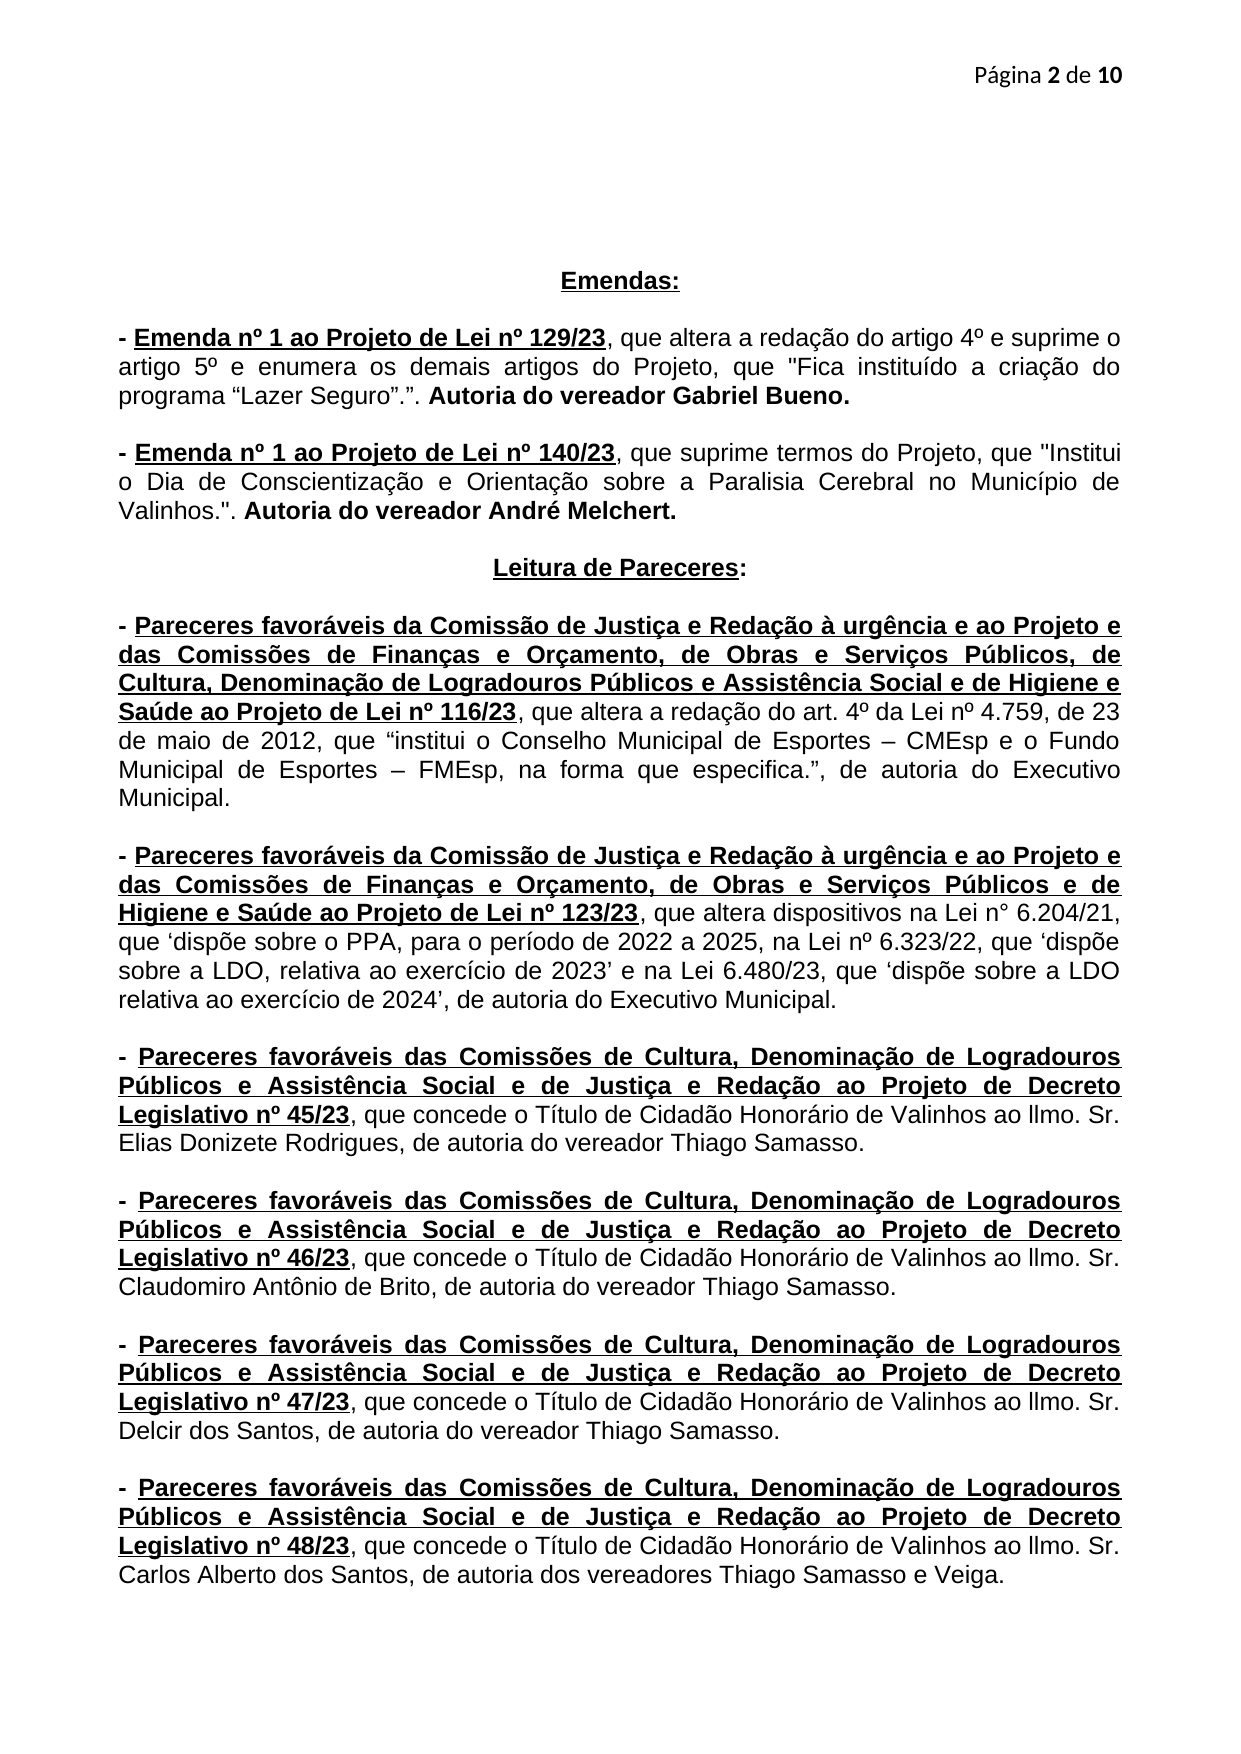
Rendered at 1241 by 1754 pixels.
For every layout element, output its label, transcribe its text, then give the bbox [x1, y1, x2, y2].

text - Pareceres favoráveis das Comissões de Cultura, Denominação de Logradouros Públicos e Assistência Social e de Justiça e Redação ao Projeto de Decreto Legislativo nº 45/23, que concede o Título de Cidadão Honorário de Valinhos ao llmo. Sr. Elias Donizete Rodrigues, de autoria do vereador Thiago Samasso. [118, 1042, 1122, 1096]
text - Pareceres favoráveis da Comissão de Justiça e Redação à urgência e ao Projeto e das Comissões de Finanças e Orçamento, de Obras e Serviços Públicos, de Cultura, Denominação de Logradouros Públicos e Assistência Social e de Higiene e Saúde ao Projeto de Lei nº 116/23, que altera a redação do art. 4º da Lei nº 4.759, de 23 de maio de 2012, que “institui o Conselho Municipal de Esportes – CMEsp e o Fundo Municipal de Esportes – FMEsp, na forma que especifica.”, de autoria do Executivo Municipal. [118, 611, 1122, 665]
text - Pareceres favoráveis da Comissão de Justiça e Redação à urgência e ao Projeto e das Comissões de Finanças e Orçamento, de Obras e Serviços Públicos e de Higiene e Saúde ao Projeto de Lei nº 123/23, que altera dispositivos na Lei n° 6.204/21, que ‘dispõe sobre o PPA, para o período de 2022 a 2025, na Lei nº 6.323/22, que ‘dispõe sobre a LDO, relativa ao exercício de 2023’ e na Lei 6.480/23, que ‘dispõe sobre a LDO relativa ao exercício de 2024’, de autoria do Executivo Municipal. [118, 896, 1122, 1013]
text - Emenda nº 1 ao Projeto de Lei nº 140/23, que suprime termos do Projeto, que "Institui o Dia de Conscientização e Orientação sobre a Paralisia Cerebral no Município de Valinhos.". Autoria do vereador André Melchert. [118, 438, 1122, 524]
text Emendas: [118, 266, 1122, 294]
text - Pareceres favoráveis das Comissões de Cultura, Denominação de Logradouros Públicos e Assistência Social e de Justiça e Redação ao Projeto de Decreto Legislativo nº 46/23, que concede o Título de Cidadão Honorário de Valinhos ao llmo. Sr. Claudomiro Antônio de Brito, de autoria do vereador Thiago Samasso. [118, 1186, 1122, 1240]
text - Pareceres favoráveis das Comissões de Cultura, Denominação de Logradouros Públicos e Assistência Social e de Justiça e Redação ao Projeto de Decreto Legislativo nº 45/23, que concede o Título de Cidadão Honorário de Valinhos ao llmo. Sr. Elias Donizete Rodrigues, de autoria do vereador Thiago Samasso. [118, 1097, 1122, 1157]
text - Pareceres favoráveis das Comissões de Cultura, Denominação de Logradouros Públicos e Assistência Social e de Justiça e Redação ao Projeto de Decreto Legislativo nº 46/23, que concede o Título de Cidadão Honorário de Valinhos ao llmo. Sr. Claudomiro Antônio de Brito, de autoria do vereador Thiago Samasso. [118, 1241, 1122, 1301]
text - Pareceres favoráveis das Comissões de Cultura, Denominação de Logradouros Públicos e Assistência Social e de Justiça e Redação ao Projeto de Decreto Legislativo nº 48/23, que concede o Título de Cidadão Honorário de Valinhos ao llmo. Sr. Carlos Alberto dos Santos, de autoria dos vereadores Thiago Samasso e Veiga. [118, 1473, 1122, 1527]
text Leitura de Pareceres: [118, 553, 1122, 582]
text - Pareceres favoráveis das Comissões de Cultura, Denominação de Logradouros Públicos e Assistência Social e de Justiça e Redação ao Projeto de Decreto Legislativo nº 47/23, que concede o Título de Cidadão Honorário de Valinhos ao llmo. Sr. Delcir dos Santos, de autoria do vereador Thiago Samasso. [118, 1329, 1122, 1383]
text - Emenda nº 1 ao Projeto de Lei nº 129/23, que altera a redação do artigo 4º e suprime o artigo 5º e enumera os demais artigos do Projeto, que "Fica instituído a criação do programa “Lazer Seguro”.”. Autoria do vereador Gabriel Bueno. [118, 323, 1122, 409]
text - Pareceres favoráveis da Comissão de Justiça e Redação à urgência e ao Projeto e das Comissões de Finanças e Orçamento, de Obras e Serviços Públicos e de Higiene e Saúde ao Projeto de Lei nº 123/23, que altera dispositivos na Lei n° 6.204/21, que ‘dispõe sobre o PPA, para o período de 2022 a 2025, na Lei nº 6.323/22, que ‘dispõe sobre a LDO, relativa ao exercício de 2023’ e na Lei 6.480/23, que ‘dispõe sobre a LDO relativa ao exercício de 2024’, de autoria do Executivo Municipal. [118, 841, 1122, 895]
text - Pareceres favoráveis das Comissões de Cultura, Denominação de Logradouros Públicos e Assistência Social e de Justiça e Redação ao Projeto de Decreto Legislativo nº 47/23, que concede o Título de Cidadão Honorário de Valinhos ao llmo. Sr. Delcir dos Santos, de autoria do vereador Thiago Samasso. [118, 1385, 1122, 1444]
text - Pareceres favoráveis das Comissões de Cultura, Denominação de Logradouros Públicos e Assistência Social e de Justiça e Redação ao Projeto de Decreto Legislativo nº 48/23, que concede o Título de Cidadão Honorário de Valinhos ao llmo. Sr. Carlos Alberto dos Santos, de autoria dos vereadores Thiago Samasso e Veiga. [118, 1528, 1122, 1588]
text - Pareceres favoráveis da Comissão de Justiça e Redação à urgência e ao Projeto e das Comissões de Finanças e Orçamento, de Obras e Serviços Públicos, de Cultura, Denominação de Logradouros Públicos e Assistência Social e de Higiene e Saúde ao Projeto de Lei nº 116/23, que altera a redação do art. 4º da Lei nº 4.759, de 23 de maio de 2012, que “institui o Conselho Municipal de Esportes – CMEsp e o Fundo Municipal de Esportes – FMEsp, na forma que especifica.”, de autoria do Executivo Municipal. [118, 666, 1122, 812]
